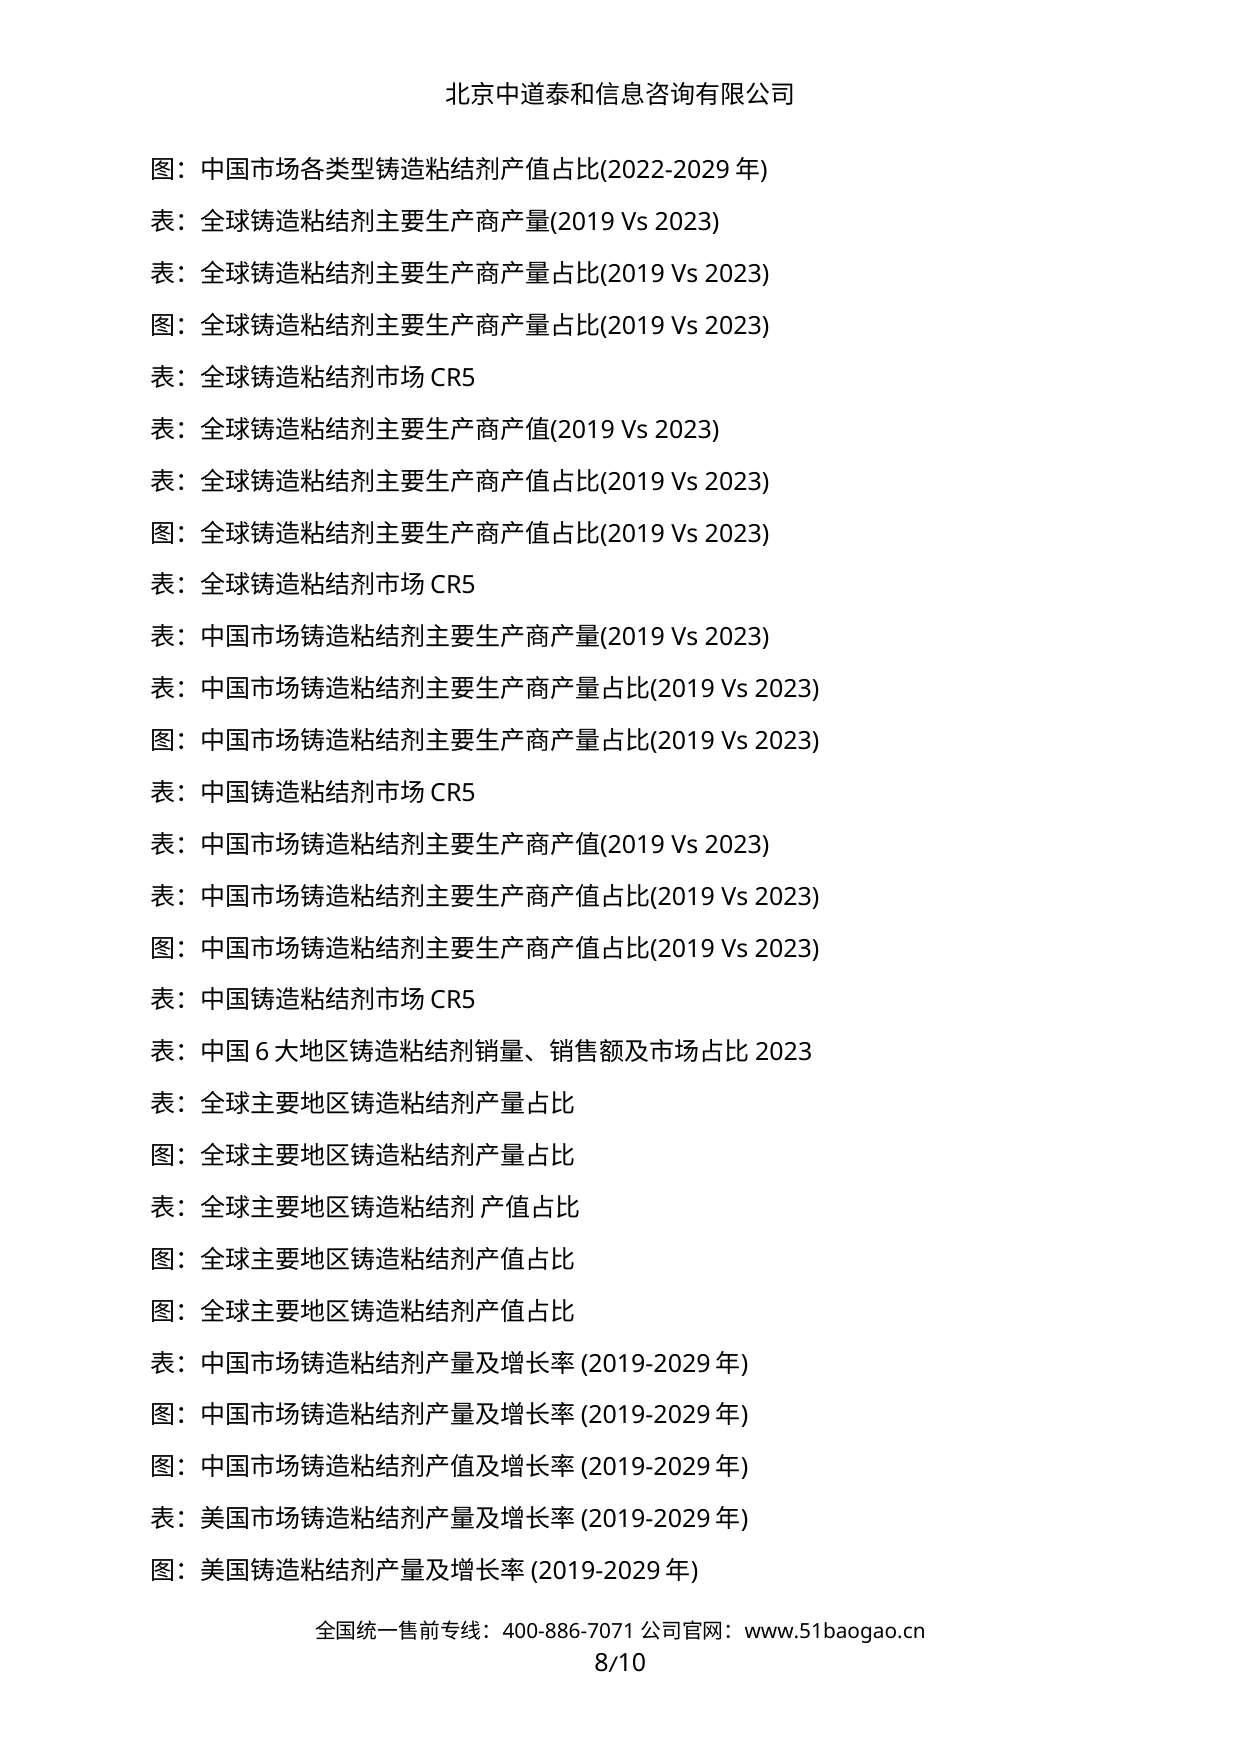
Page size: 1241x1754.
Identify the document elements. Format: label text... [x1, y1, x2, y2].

text 表：中国市场铸造粘结剂产量及增长率 (2019-2029年) [150, 1343, 1090, 1379]
text 图：全球主要地区铸造粘结剂产值占比 [150, 1291, 1090, 1327]
text 表：全球铸造粘结剂市场CR5 [150, 565, 1090, 601]
text 表：中国市场铸造粘结剂主要生产商产量(2019 Vs 2023) [150, 617, 1090, 653]
text 表：全球铸造粘结剂主要生产商产量(2019 Vs 2023) [150, 202, 1090, 238]
text 图：中国市场铸造粘结剂产量及增长率 (2019-2029年) [150, 1395, 1090, 1431]
text 表：全球主要地区铸造粘结剂产量占比 [150, 1084, 1090, 1120]
text 图：中国市场铸造粘结剂主要生产商产值占比(2019 Vs 2023) [150, 928, 1090, 964]
text 表：中国铸造粘结剂市场CR5 [150, 772, 1090, 809]
text 表：全球铸造粘结剂主要生产商产值占比(2019 Vs 2023) [150, 461, 1090, 497]
text 表：全球铸造粘结剂主要生产商产量占比(2019 Vs 2023) [150, 254, 1090, 290]
text 表：中国6大地区铸造粘结剂销量、销售额及市场占比 2023 [150, 1032, 1090, 1068]
text 图：全球铸造粘结剂主要生产商产值占比(2019 Vs 2023) [150, 513, 1090, 549]
text 图：全球铸造粘结剂主要生产商产量占比(2019 Vs 2023) [150, 306, 1090, 342]
text 图：全球主要地区铸造粘结剂产值占比 [150, 1239, 1090, 1276]
text 图：中国市场铸造粘结剂产值及增长率 (2019-2029年) [150, 1447, 1090, 1483]
text 图：美国铸造粘结剂产量及增长率 (2019-2029年) [150, 1551, 1090, 1587]
text 图：中国市场铸造粘结剂主要生产商产量占比(2019 Vs 2023) [150, 721, 1090, 757]
text 表：中国市场铸造粘结剂主要生产商产量占比(2019 Vs 2023) [150, 669, 1090, 705]
text 表：全球主要地区铸造粘结剂 产值占比 [150, 1187, 1090, 1224]
text 图：中国市场各类型铸造粘结剂产值占比(2022-2029年) [150, 150, 1090, 186]
text 表：中国市场铸造粘结剂主要生产商产值占比(2019 Vs 2023) [150, 876, 1090, 912]
text 表：全球铸造粘结剂市场CR5 [150, 357, 1090, 394]
text 表：中国市场铸造粘结剂主要生产商产值(2019 Vs 2023) [150, 824, 1090, 861]
text 表：全球铸造粘结剂主要生产商产值(2019 Vs 2023) [150, 409, 1090, 446]
text 表：中国铸造粘结剂市场CR5 [150, 980, 1090, 1016]
text 表：美国市场铸造粘结剂产量及增长率 (2019-2029年) [150, 1499, 1090, 1535]
text 图：全球主要地区铸造粘结剂产量占比 [150, 1136, 1090, 1172]
